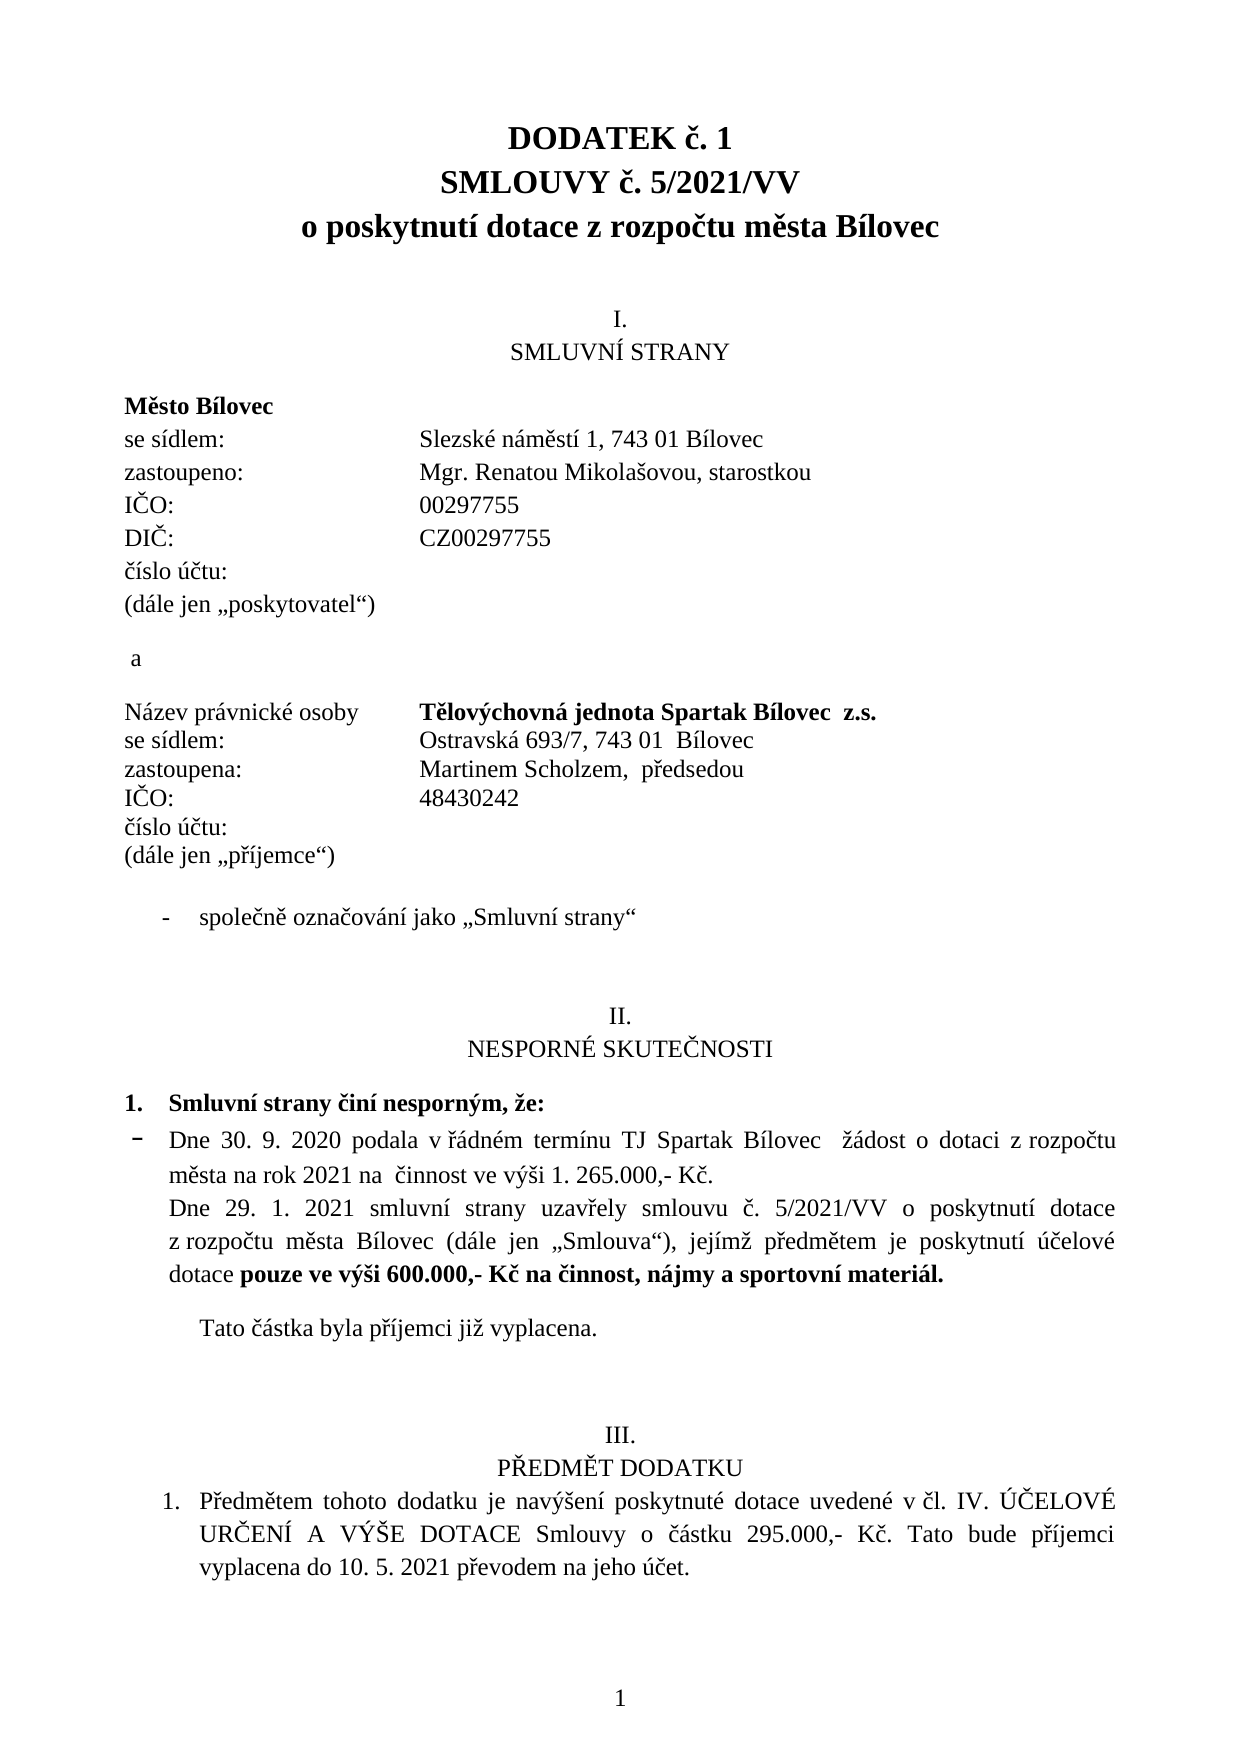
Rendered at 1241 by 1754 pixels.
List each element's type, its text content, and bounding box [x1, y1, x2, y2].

text I. SMLUVNÍ STRANY [124, 304, 1116, 366]
text III. PŘEDMĚT DODATKU [124, 1420, 1116, 1482]
text se sídlem: Ostravská 693/7, 743 01 Bílovec zastoupena: Martinem Scholzem, předsedou IČO: 48430242 číslo účtu: (dále jen „příjemce“) [124, 726, 1116, 869]
list Smluvní strany činí nesporným, že: [124, 1088, 1116, 1117]
text II. NESPORNÉ SKUTEČNOSTI [124, 1001, 1116, 1063]
text Město Bílovec se sídlem: Slezské náměstí 1, 743 01 Bílovec zastoupeno: Mgr. Renatou Mikolašovou, starostkou IČO: 00297755 DIČ: CZ00297755 číslo účtu: (dále jen „poskytovatel“) [124, 391, 1116, 618]
list Předmětem tohoto dodatku je navýšení poskytnuté dotace uvedené v čl. IV. ÚČELOVÉ URČENÍ A VÝŠE DOTACE Smlouvy o částku 295.000,- Kč. Tato bude příjemci vyplacena do 10. 5. 2021 převodem na jeho účet. [162, 1486, 1116, 1581]
text Název právnické osoby Tělovýchovná jednota Spartak Bílovec z.s. [124, 697, 1116, 726]
list Tato částka byla příjemci již vyplacena. [199, 1313, 1116, 1341]
list Dne 30. 9. 2020 podala v řádném termínu TJ Spartak Bílovec žádost o dotaci z rozpočtu města na rok 2021 na činnost ve výši 1. 265.000,- Kč. [131, 1121, 1116, 1188]
text SMLOUVY č. 5/2021/VV o poskytnutí dotace z rozpočtu města Bílovec [124, 162, 1116, 244]
list společně označování jako „Smluvní strany“ [162, 902, 1116, 931]
text a [124, 643, 1116, 672]
list Dne 29. 1. 2021 smluvní strany uzavřely smlouvu č. 5/2021/VV o poskytnutí dotace z rozpočtu města Bílovec (dále jen „Smlouva“), jejímž předmětem je poskytnutí účelové dotace pouze ve výši 600.000,- Kč na činnost, nájmy a sportovní materiál. [168, 1193, 1116, 1287]
text DODATEK č. 1 [124, 118, 1116, 156]
